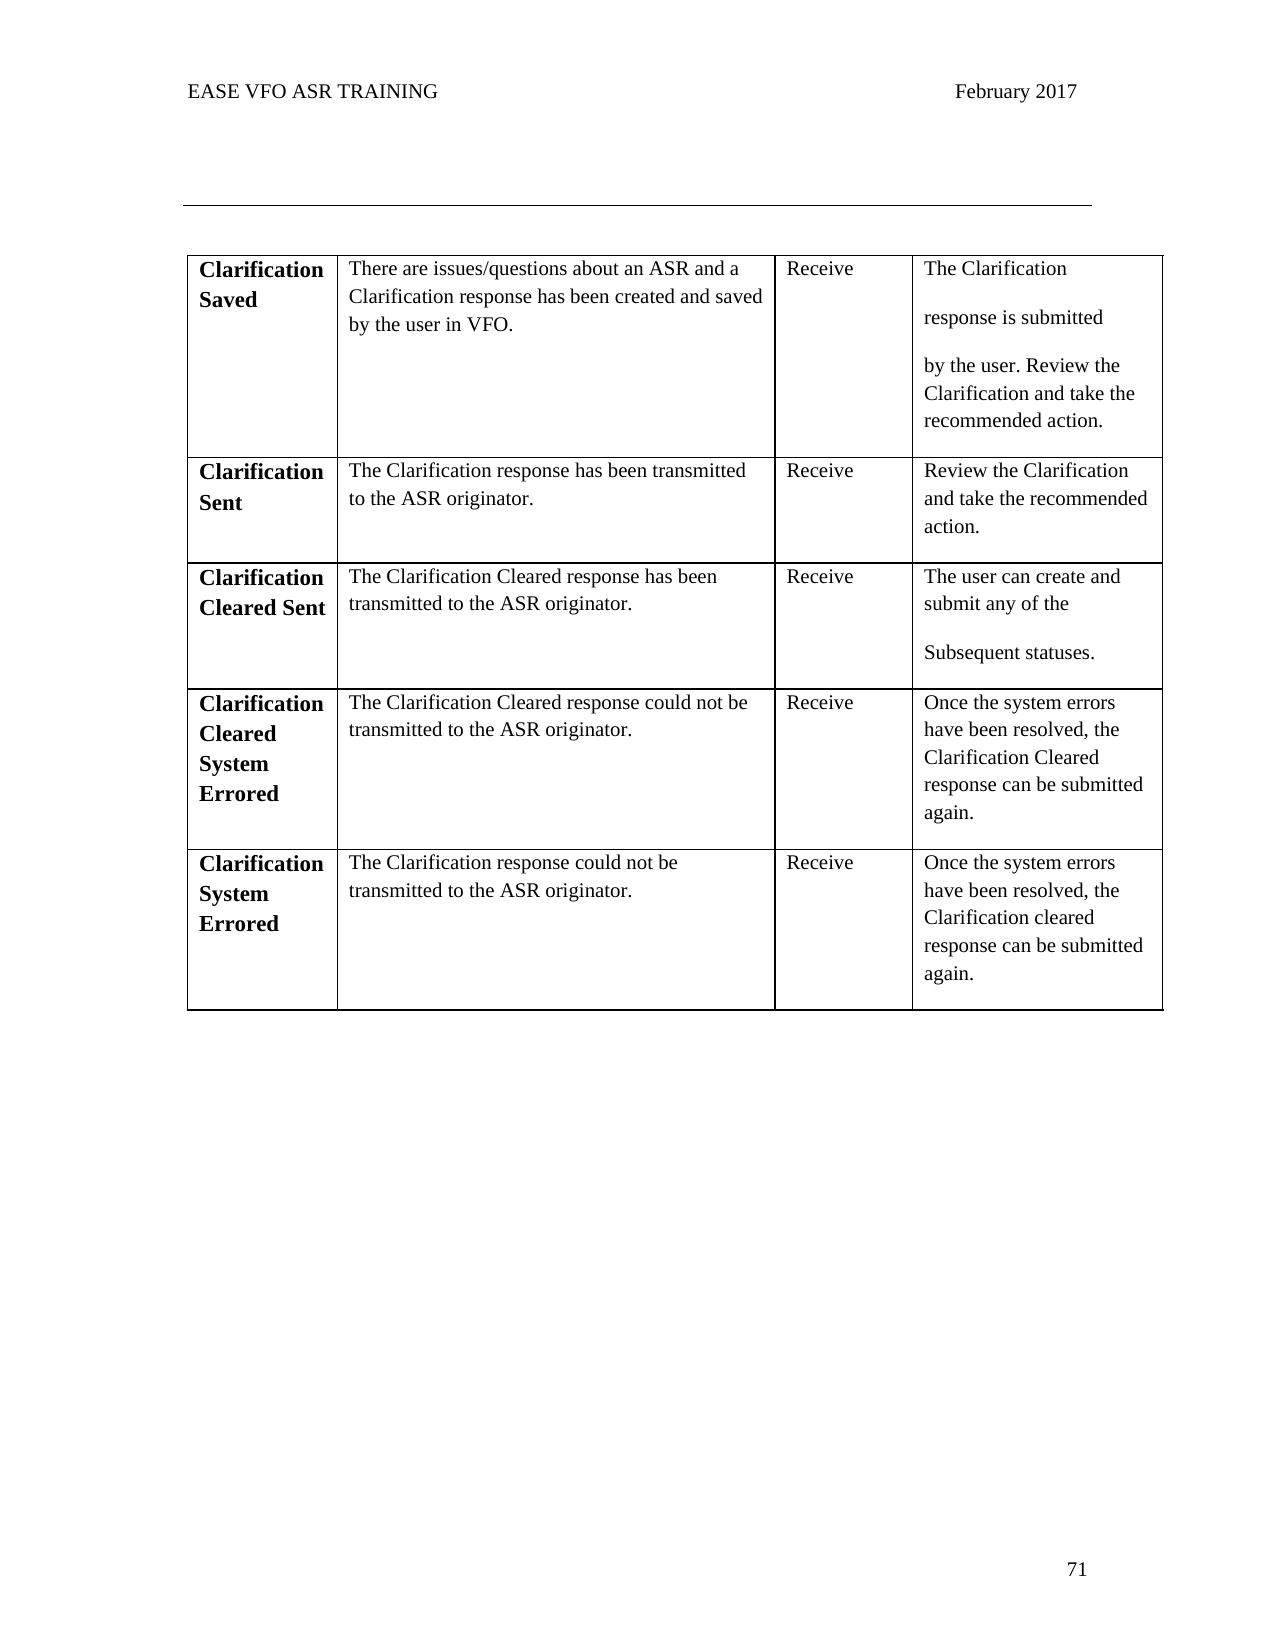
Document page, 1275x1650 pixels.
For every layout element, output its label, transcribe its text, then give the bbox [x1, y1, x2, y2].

table_cell The Clarification response has been transmitted to the originator. [338, 458, 774, 562]
table_cell Review the Clarification and take the recommended action. [913, 458, 1162, 562]
table_cell The Clarification Cleared response could not be transmitted to the originator. [338, 690, 774, 848]
table_cell Receive [776, 256, 912, 457]
table_cell Receive [776, 690, 912, 848]
table_cell Clarification Cleared Sent [188, 564, 337, 688]
table_cell The Clarification response is submitted by the user. Review the Clarification and take the recommended action. [913, 256, 1162, 457]
table_cell The user can create and submit any of the Subsequent statuses. [913, 564, 1162, 688]
table_cell Once the system errors have been resolved, the Clarification Cleared response can be submitted again. [913, 690, 1162, 848]
table_cell Receive [776, 458, 912, 562]
table_cell Receive [776, 850, 912, 1009]
table_cell There are issues/questions about an and a Clarification response has been created and saved by the user in VFO. [338, 256, 774, 457]
table_cell The Clarification response could not be transmitted to the originator. [338, 850, 774, 1009]
table_cell Clarification Cleared System Errored [188, 690, 337, 848]
table_cell Clarification Saved [188, 256, 337, 457]
table_cell Clarification Sent [188, 458, 337, 562]
table_cell Clarification System Errored [188, 850, 337, 1009]
table_cell Receive [776, 564, 912, 688]
table_cell The Clarification Cleared response has been transmitted to the originator. [338, 564, 774, 688]
table_cell Once the system errors have been resolved, the Clarification cleared response can be submitted again. [913, 850, 1162, 1009]
